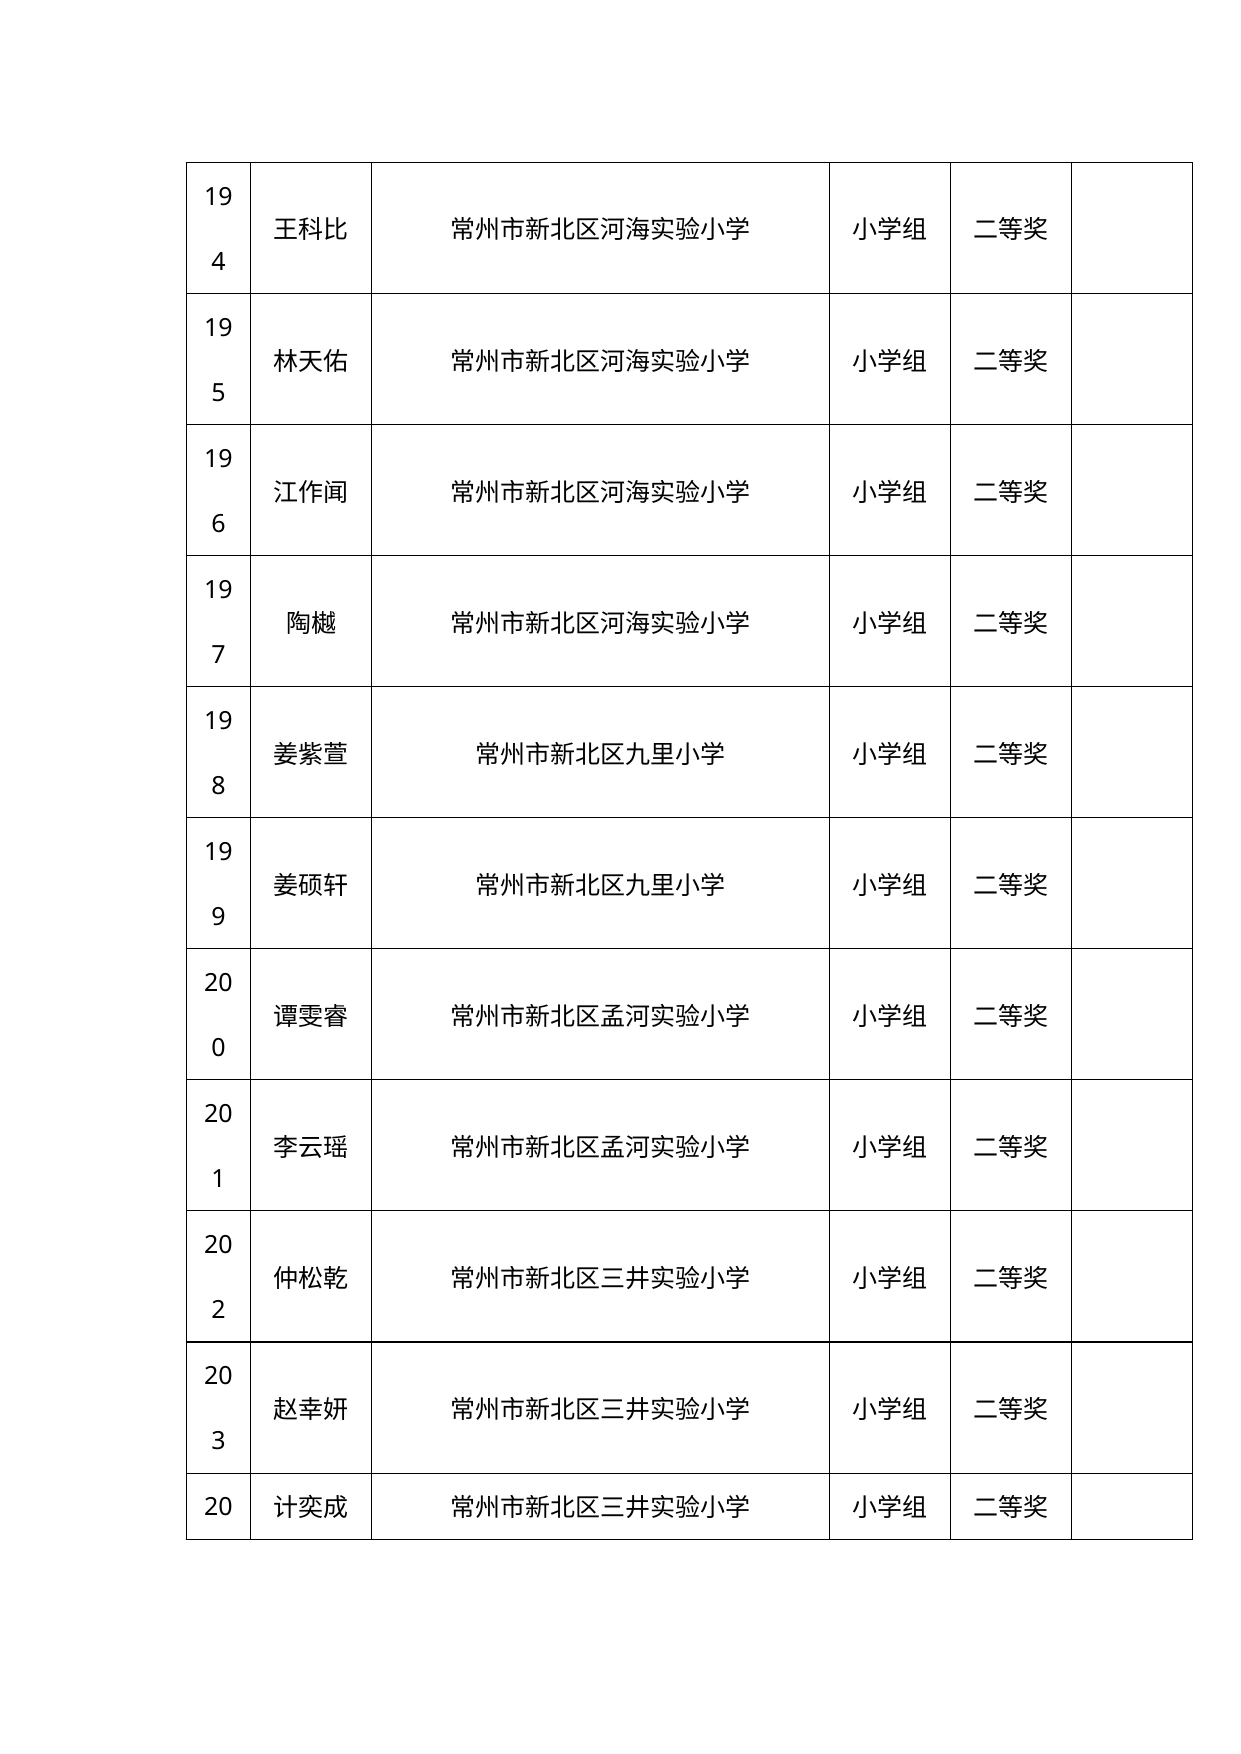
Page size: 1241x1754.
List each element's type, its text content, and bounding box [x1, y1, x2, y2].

table_cell 小学组 [830, 687, 950, 817]
table_cell 199 [187, 818, 250, 948]
table_cell 204 [187, 1474, 250, 1538]
table_cell 二等奖 [951, 425, 1071, 555]
table_cell [1072, 1343, 1192, 1472]
table_cell 常州市新北区河海实验小学 [372, 294, 829, 424]
table_cell 常州市新北区三井实验小学 [372, 1474, 829, 1538]
table_cell 201 [187, 1080, 250, 1210]
table_cell 202 [187, 1211, 250, 1341]
table_cell 197 [187, 556, 250, 686]
table_cell 200 [187, 949, 250, 1079]
table_cell 小学组 [830, 1343, 950, 1472]
table_cell [1072, 818, 1192, 948]
table_cell 常州市新北区九里小学 [372, 818, 829, 948]
table_cell 小学组 [830, 949, 950, 1079]
table_cell 王科比 [251, 163, 371, 293]
table_cell [1072, 556, 1192, 686]
table_cell 二等奖 [951, 163, 1071, 293]
table_cell [1072, 425, 1192, 555]
table_cell 二等奖 [951, 294, 1071, 424]
table_cell 常州市新北区河海实验小学 [372, 163, 829, 293]
table_cell 小学组 [830, 1211, 950, 1341]
table_cell 二等奖 [951, 687, 1071, 817]
table_cell [1072, 1474, 1192, 1538]
table_cell 常州市新北区三井实验小学 [372, 1211, 829, 1341]
table_cell 林天佑 [251, 294, 371, 424]
table_cell [1072, 163, 1192, 293]
table_cell 谭雯睿 [251, 949, 371, 1079]
table_cell 小学组 [830, 163, 950, 293]
table_cell 常州市新北区河海实验小学 [372, 425, 829, 555]
table_cell 二等奖 [951, 556, 1071, 686]
table_cell 二等奖 [951, 818, 1071, 948]
table_cell 小学组 [830, 818, 950, 948]
table_cell 203 [187, 1343, 250, 1472]
table_cell 姜紫萱 [251, 687, 371, 817]
table_cell 195 [187, 294, 250, 424]
table_cell [1072, 294, 1192, 424]
table_cell 常州市新北区河海实验小学 [372, 556, 829, 686]
table_cell 二等奖 [951, 1474, 1071, 1538]
table_cell [1072, 687, 1192, 817]
table_cell 小学组 [830, 556, 950, 686]
table_cell 二等奖 [951, 1211, 1071, 1341]
table_cell 二等奖 [951, 949, 1071, 1079]
table_cell [1072, 949, 1192, 1079]
table_cell 小学组 [830, 294, 950, 424]
table_cell 小学组 [830, 1080, 950, 1210]
table_cell 常州市新北区孟河实验小学 [372, 1080, 829, 1210]
table_cell 196 [187, 425, 250, 555]
table_cell 姜硕轩 [251, 818, 371, 948]
table_cell 常州市新北区九里小学 [372, 687, 829, 817]
table_cell 小学组 [830, 1474, 950, 1538]
table_cell 李云瑶 [251, 1080, 371, 1210]
table_cell 二等奖 [951, 1343, 1071, 1472]
table_cell 198 [187, 687, 250, 817]
table_cell 二等奖 [951, 1080, 1071, 1210]
table_cell 仲松乾 [251, 1211, 371, 1341]
table_cell [1072, 1211, 1192, 1341]
table_cell 计奕成 [251, 1474, 371, 1538]
table_cell 赵幸妍 [251, 1343, 371, 1472]
table_cell 常州市新北区三井实验小学 [372, 1343, 829, 1472]
table_cell [1072, 1080, 1192, 1210]
table_cell 陶樾 [251, 556, 371, 686]
table_cell 江作闻 [251, 425, 371, 555]
table_cell 常州市新北区孟河实验小学 [372, 949, 829, 1079]
table_cell 194 [187, 163, 250, 293]
table_cell 小学组 [830, 425, 950, 555]
